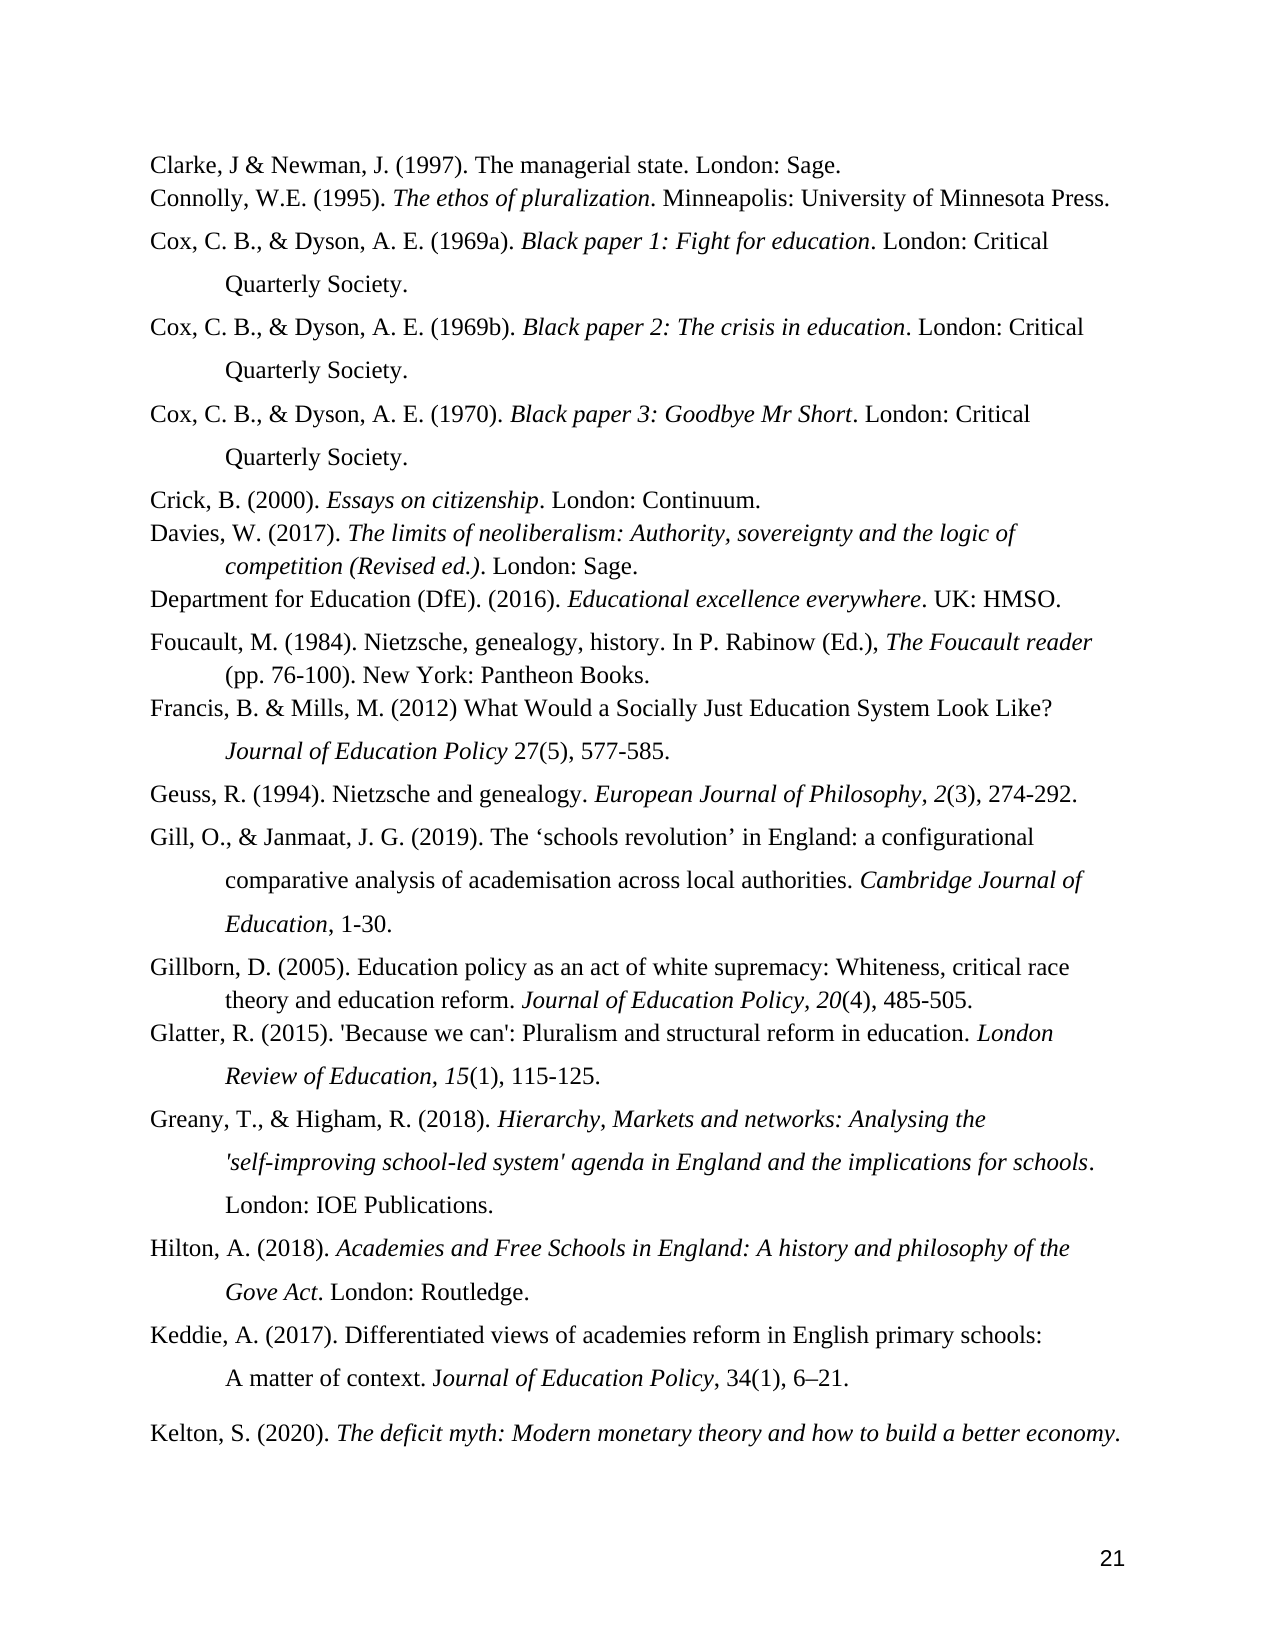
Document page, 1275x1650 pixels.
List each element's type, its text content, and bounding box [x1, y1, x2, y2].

text Education, 1-30. [225, 909, 1125, 937]
text Gove Act. London: Routledge. [150, 1277, 1125, 1305]
text Foucault, M. (1984). Nietzsche, genealogy, history. In P. Rabinow (Ed.), The Foucault reader [150, 627, 1125, 656]
text Cox, C. B., & Dyson, A. E. (1970). Black paper 3: Goodbye Mr Short. London: Critical [150, 399, 1125, 427]
text Quarterly Society. [150, 442, 1125, 471]
text A matter of context. Journal of Education Policy, 34(1), 6–21. [150, 1363, 1125, 1392]
text Davies, W. (2017). The limits of neoliberalism: Authority, sovereignty and the logic of [150, 518, 1125, 547]
text Review of Education, 15(1), 115-125. [150, 1061, 1125, 1090]
text theory and education reform. Journal of Education Policy, 20(4), 485-505. [150, 985, 1125, 1014]
text Connolly, W.E. (1995). The ethos of pluralization. Minneapolis: University of Minnesota Press. [150, 183, 1125, 212]
text Keddie, A. (2017). Differentiated views of academies reform in English primary schools: [150, 1320, 1125, 1348]
text (pp. 76-100). New York: Pantheon Books. [150, 660, 1125, 689]
text Gillborn, D. (2005). Education policy as an act of white supremacy: Whiteness, critical race [150, 952, 1125, 981]
text Geuss, R. (1994). Nietzsche and genealogy. European Journal of Philosophy, 2(3), 274-292. Gill, O., & Janmaat, J. G. (2019). The ‘schools revolution’ in England: a configurational [150, 779, 1125, 851]
text Journal of Education Policy 27(5), 577-585. [150, 736, 1098, 765]
text Greany, T., & Higham, R. (2018). Hierarchy, Markets and networks: Analysing the [150, 1104, 1125, 1133]
text Quarterly Society. [150, 269, 1125, 298]
text competition (Revised ed.). London: Sage. [150, 551, 1125, 580]
text Glatter, R. (2015). 'Because we can': Pluralism and structural reform in education. London [150, 1018, 1125, 1047]
text 'self-improving school-led system' agenda in England and the implications for schools. London: IOE Publications. [225, 1147, 1125, 1219]
text Department for Education (DfE). (2016). Educational excellence everywhere. UK: HMSO. [150, 584, 1125, 613]
text Crick, B. (2000). Essays on citizenship. London: Continuum. [150, 485, 1125, 514]
text Hilton, A. (2018). Academies and Free Schools in England: A history and philosophy of the [150, 1233, 1125, 1262]
text Cox, C. B., & Dyson, A. E. (1969a). Black paper 1: Fight for education. London: Critical [150, 226, 1125, 255]
text Kelton, S. (2020). The deficit myth: Modern monetary theory and how to build a better economy. [150, 1418, 1125, 1447]
text Quarterly Society. [150, 356, 1125, 384]
text Cox, C. B., & Dyson, A. E. (1969b). Black paper 2: The crisis in education. London: Critical [150, 312, 1125, 341]
text comparative analysis of academisation across local authorities. Cambridge Journal of [150, 866, 1125, 894]
text Clarke, J & Newman, J. (1997). The managerial state. London: Sage. [150, 150, 1125, 179]
text Francis, B. & Mills, M. (2012) What Would a Socially Just Education System Look Like? [150, 693, 1098, 722]
